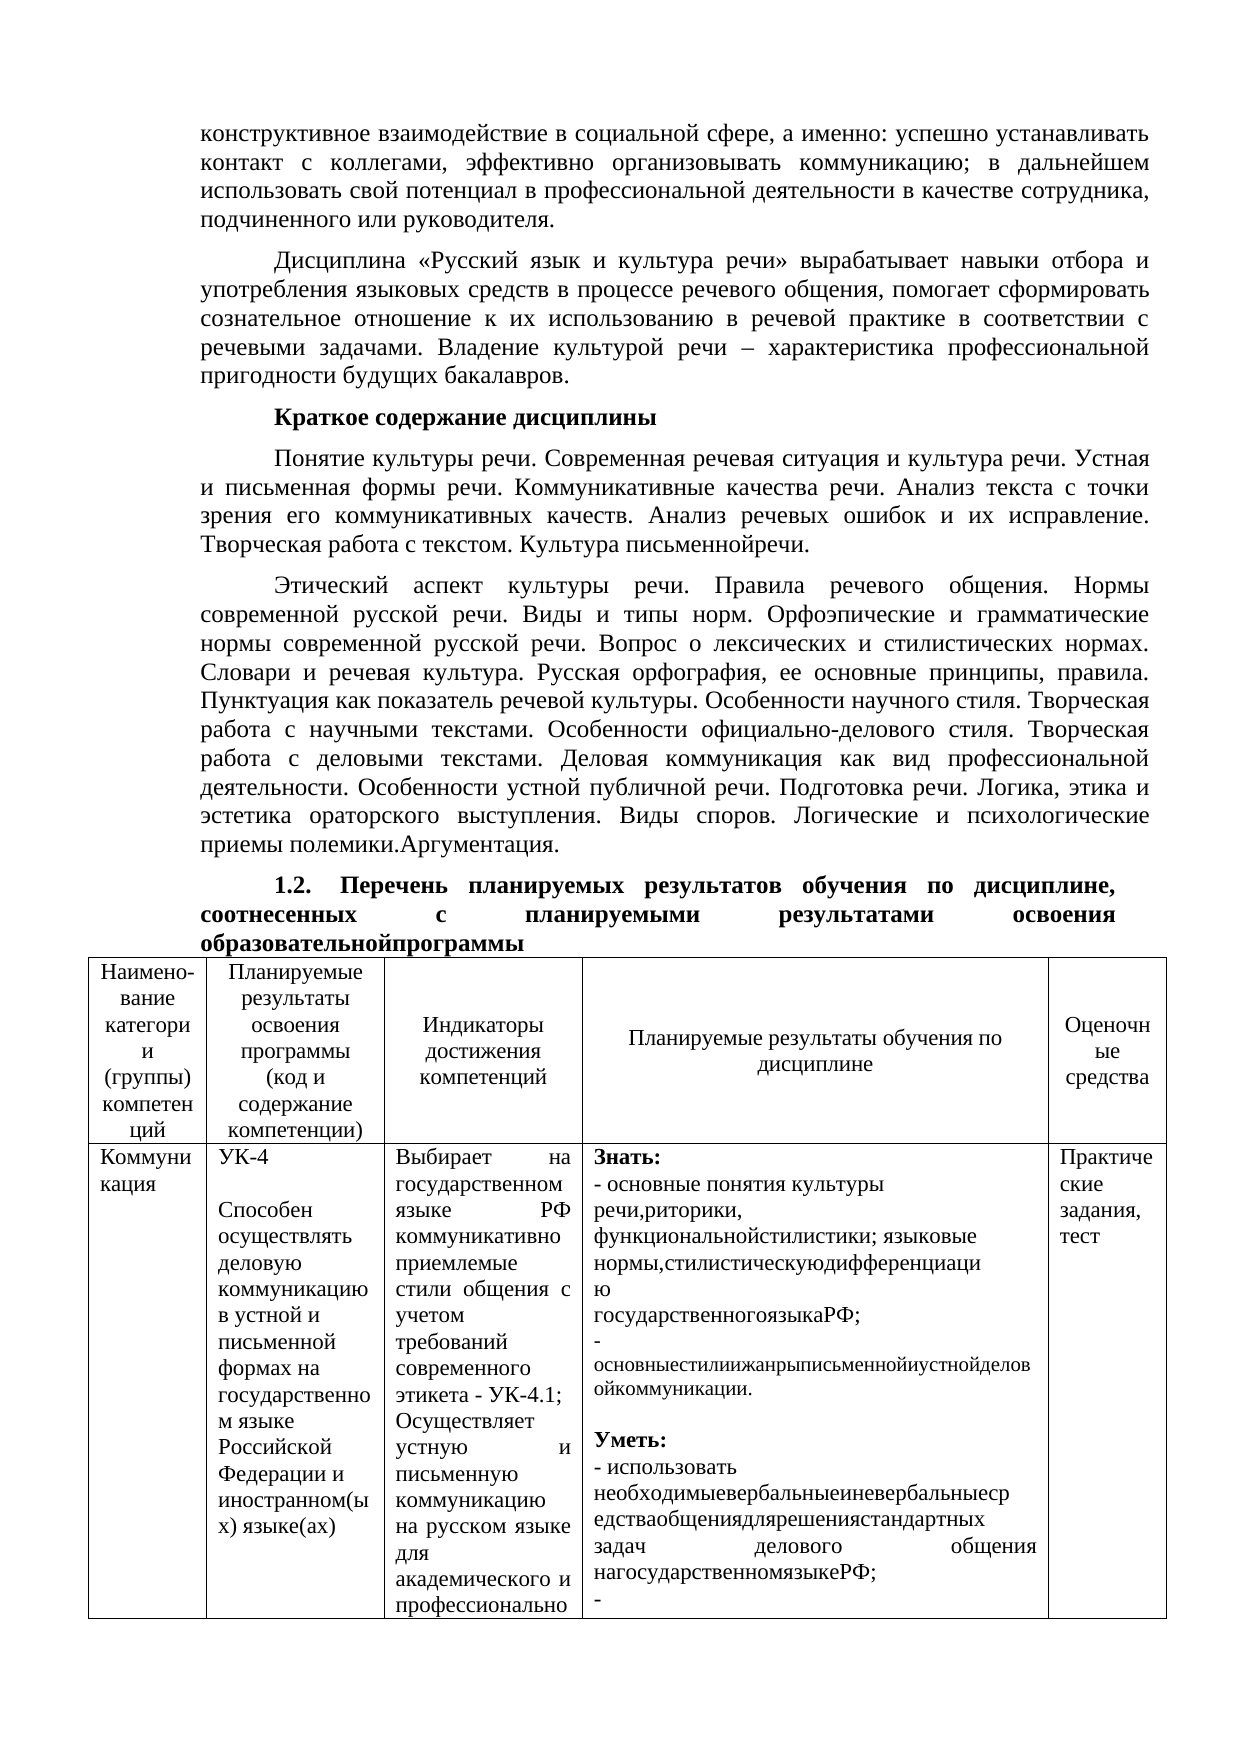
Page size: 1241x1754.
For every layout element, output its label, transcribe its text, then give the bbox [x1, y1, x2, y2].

table_header Наимено-вание категории (группы) компетенций [89, 958, 206, 1142]
text Понятие культуры речи. Современная речевая ситуация и культура речи. Устная и письменная формы речи. Коммуникативные качества речи. Анализ текста с точки зрения его коммуникативных качеств. Анализ речевых ошибок и их исправление. Творческая работа с текстом. Культура письменнойречи. [200, 443, 1150, 558]
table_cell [207, 1144, 384, 1618]
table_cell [385, 1144, 582, 1618]
table_header Индикаторы достижения компетенций [385, 958, 582, 1142]
subtitle Перечень планируемых результатов обучения по дисциплине, соотнесенных с планируемыми результатами освоения образовательнойпрограммы [200, 871, 1116, 957]
table_header Оценочные средства [1049, 958, 1166, 1142]
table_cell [1049, 1144, 1166, 1618]
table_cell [583, 1144, 1048, 1618]
table_cell Коммуникация [89, 1144, 206, 1618]
text Дисциплина «Русский язык и культура речи» вырабатывает навыки отбора и употребления языковых средств в процессе речевого общения, помогает сформировать сознательное отношение к их использованию в речевой практике в соответствии с речевыми задачами. Владение культурой речи – характеристика профессиональной пригодности будущих бакалавров. [200, 246, 1150, 389]
table_header Планируемые результаты обучения по дисциплине [583, 958, 1048, 1142]
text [200, 118, 1150, 233]
text Краткое содержание дисциплины [200, 402, 1150, 431]
text Этический аспект культуры речи. Правила речевого общения. Нормы современной русской речи. Виды и типы норм. Орфоэпические и грамматические нормы современной русской речи. Вопрос о лексических и стилистических нормах. Словари и речевая культура. Русская орфография, ее основные принципы, правила. Пунктуация как показатель речевой культуры. Особенности научного стиля. Творческая работа с научными текстами. Особенности официально-делового стиля. Творческая работа с деловыми текстами. Деловая коммуникация как вид профессиональной деятельности. Особенности устной публичной речи. Подготовка речи. Логика, этика и эстетика ораторского выступления. Виды споров. Логические и психологические приемы полемики.Аргументация. [200, 571, 1150, 858]
table_header Планируемые результаты освоения программы (код и содержание компетенции) [207, 958, 384, 1142]
